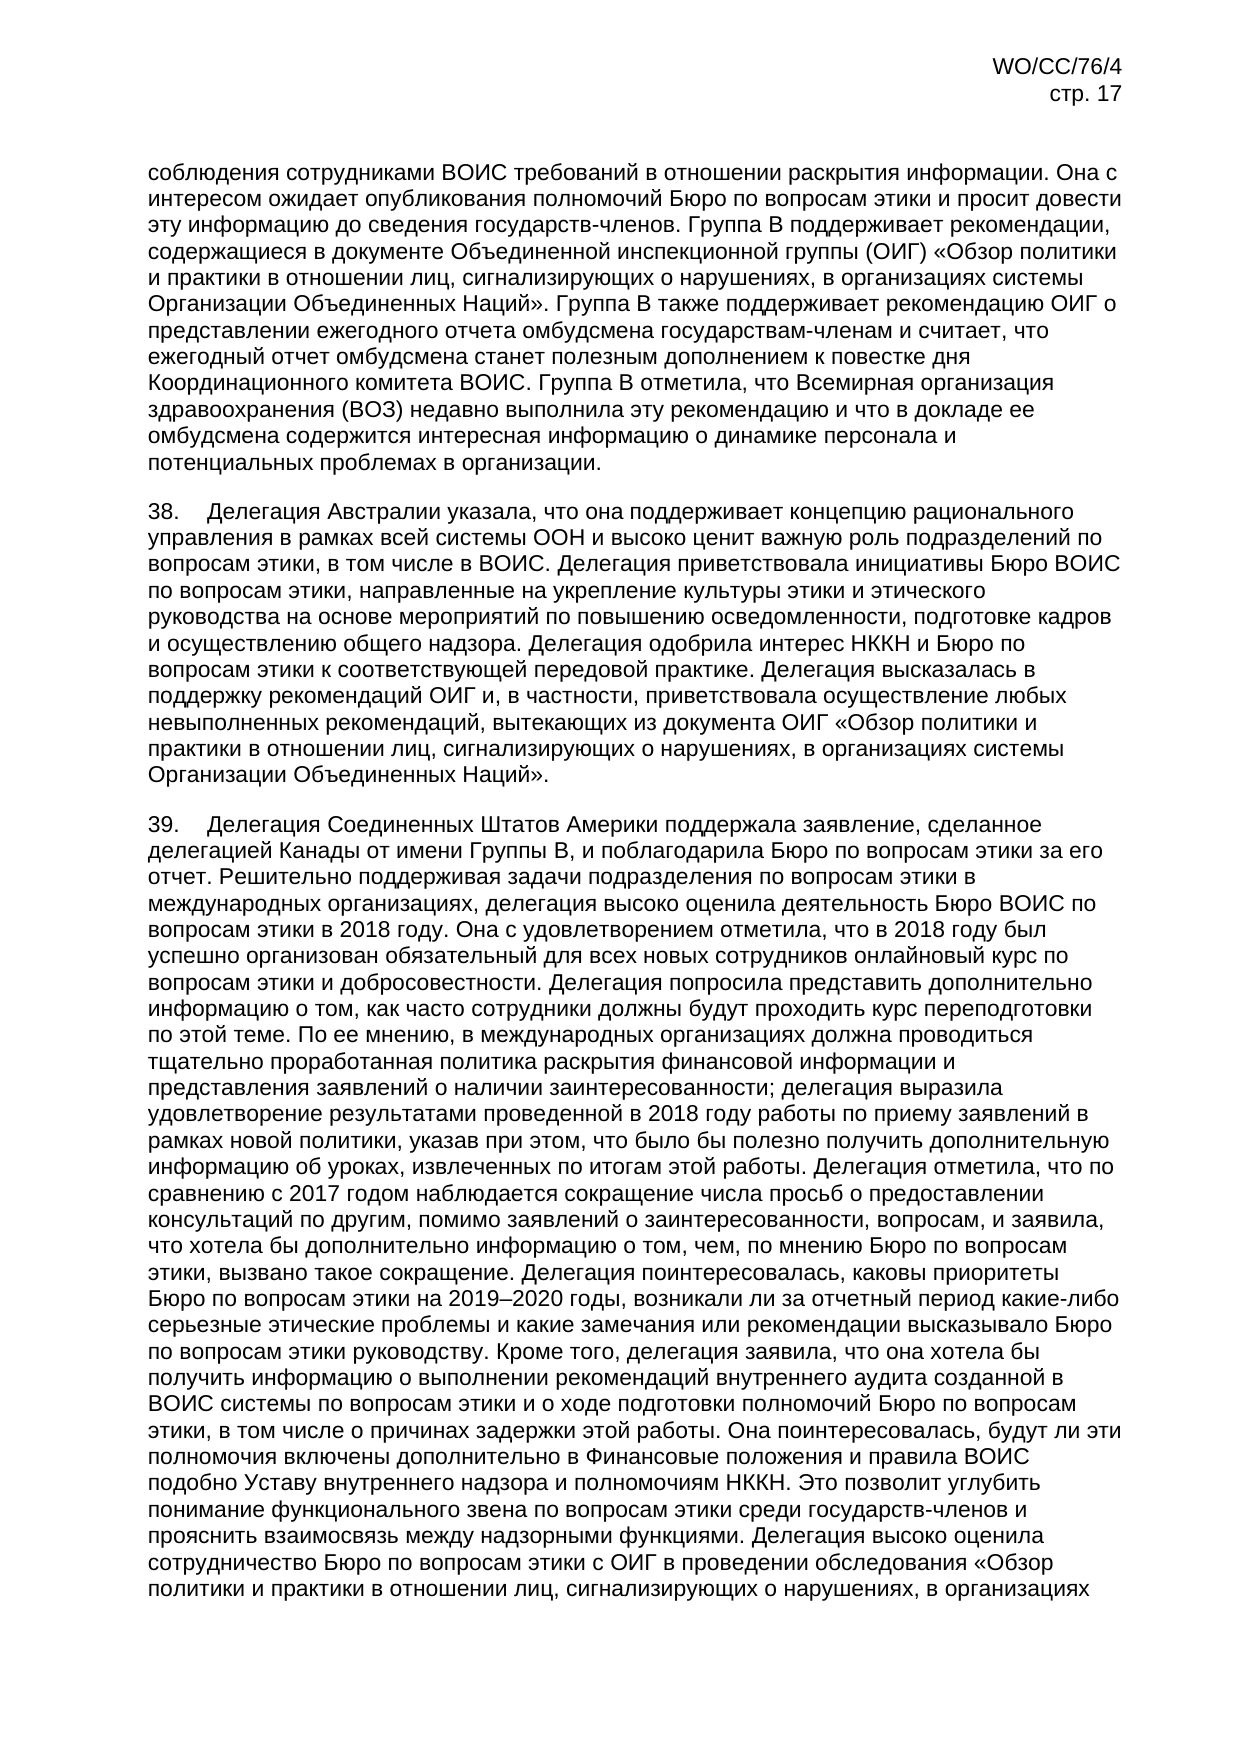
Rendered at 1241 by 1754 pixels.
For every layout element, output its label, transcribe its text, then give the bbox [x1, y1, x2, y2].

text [148, 811, 1122, 1601]
text Делегация Австралии указала, что она поддерживает концепцию рационального управления в рамках всей системы ООН и высоко ценит важную роль подразделений по вопросам этики, в том числе в ВОИС. Делегация приветствовала инициативы Бюро ВОИС по вопросам этики, направленные на укрепление культуры этики и этического руководства на основе мероприятий по повышению осведомленности, подготовке кадров и осуществлению общего надзора. Делегация одобрила интерес НККН и Бюро по вопросам этики к соответствующей передовой практике. Делегация высказалась в поддержку рекомендаций ОИГ и, в частности, приветствовала осуществление любых невыполненных рекомендаций, вытекающих из документа ОИГ «Обзор политики и практики в отношении лиц, сигнализирующих о нарушениях, в организациях системы Организации Объединенных Наций». [148, 498, 1122, 788]
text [148, 158, 1122, 475]
